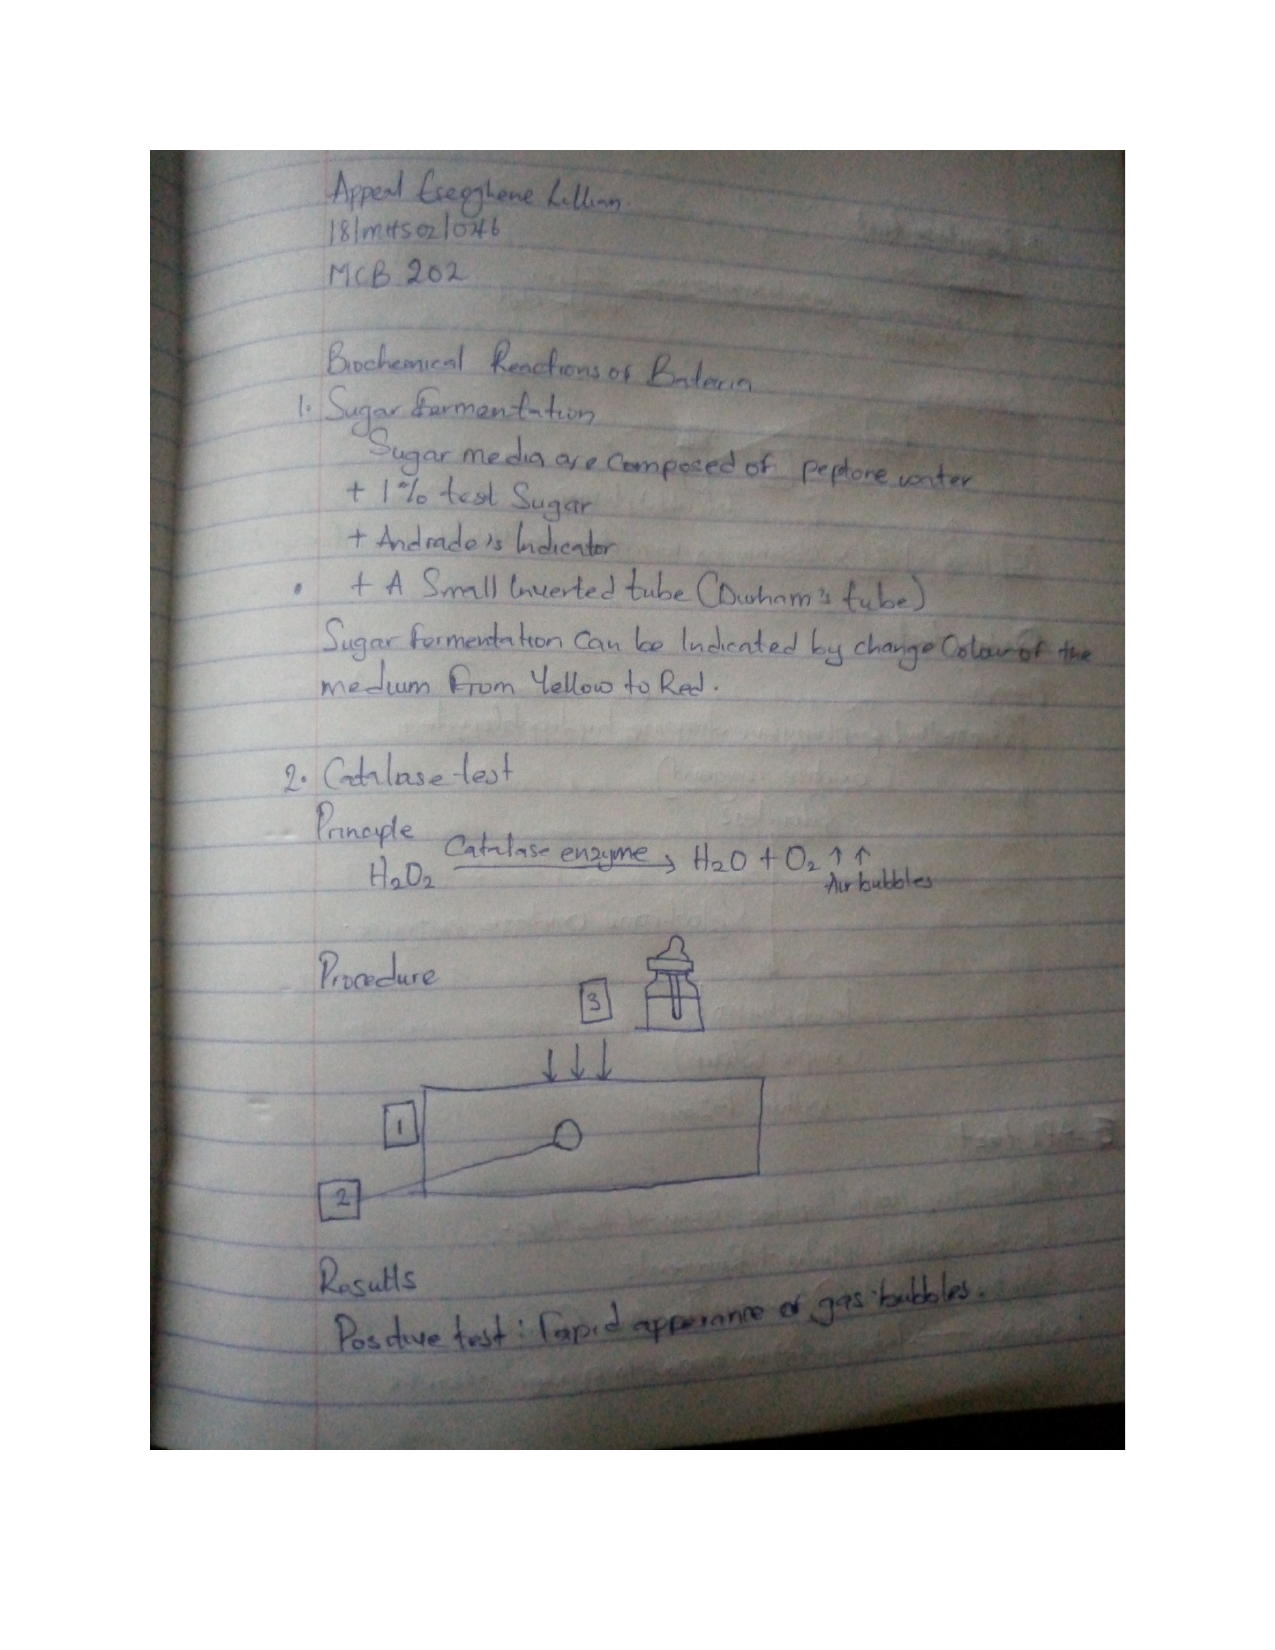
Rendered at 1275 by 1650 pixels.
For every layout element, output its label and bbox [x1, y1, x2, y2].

picture [150, 150, 1125, 1450]
